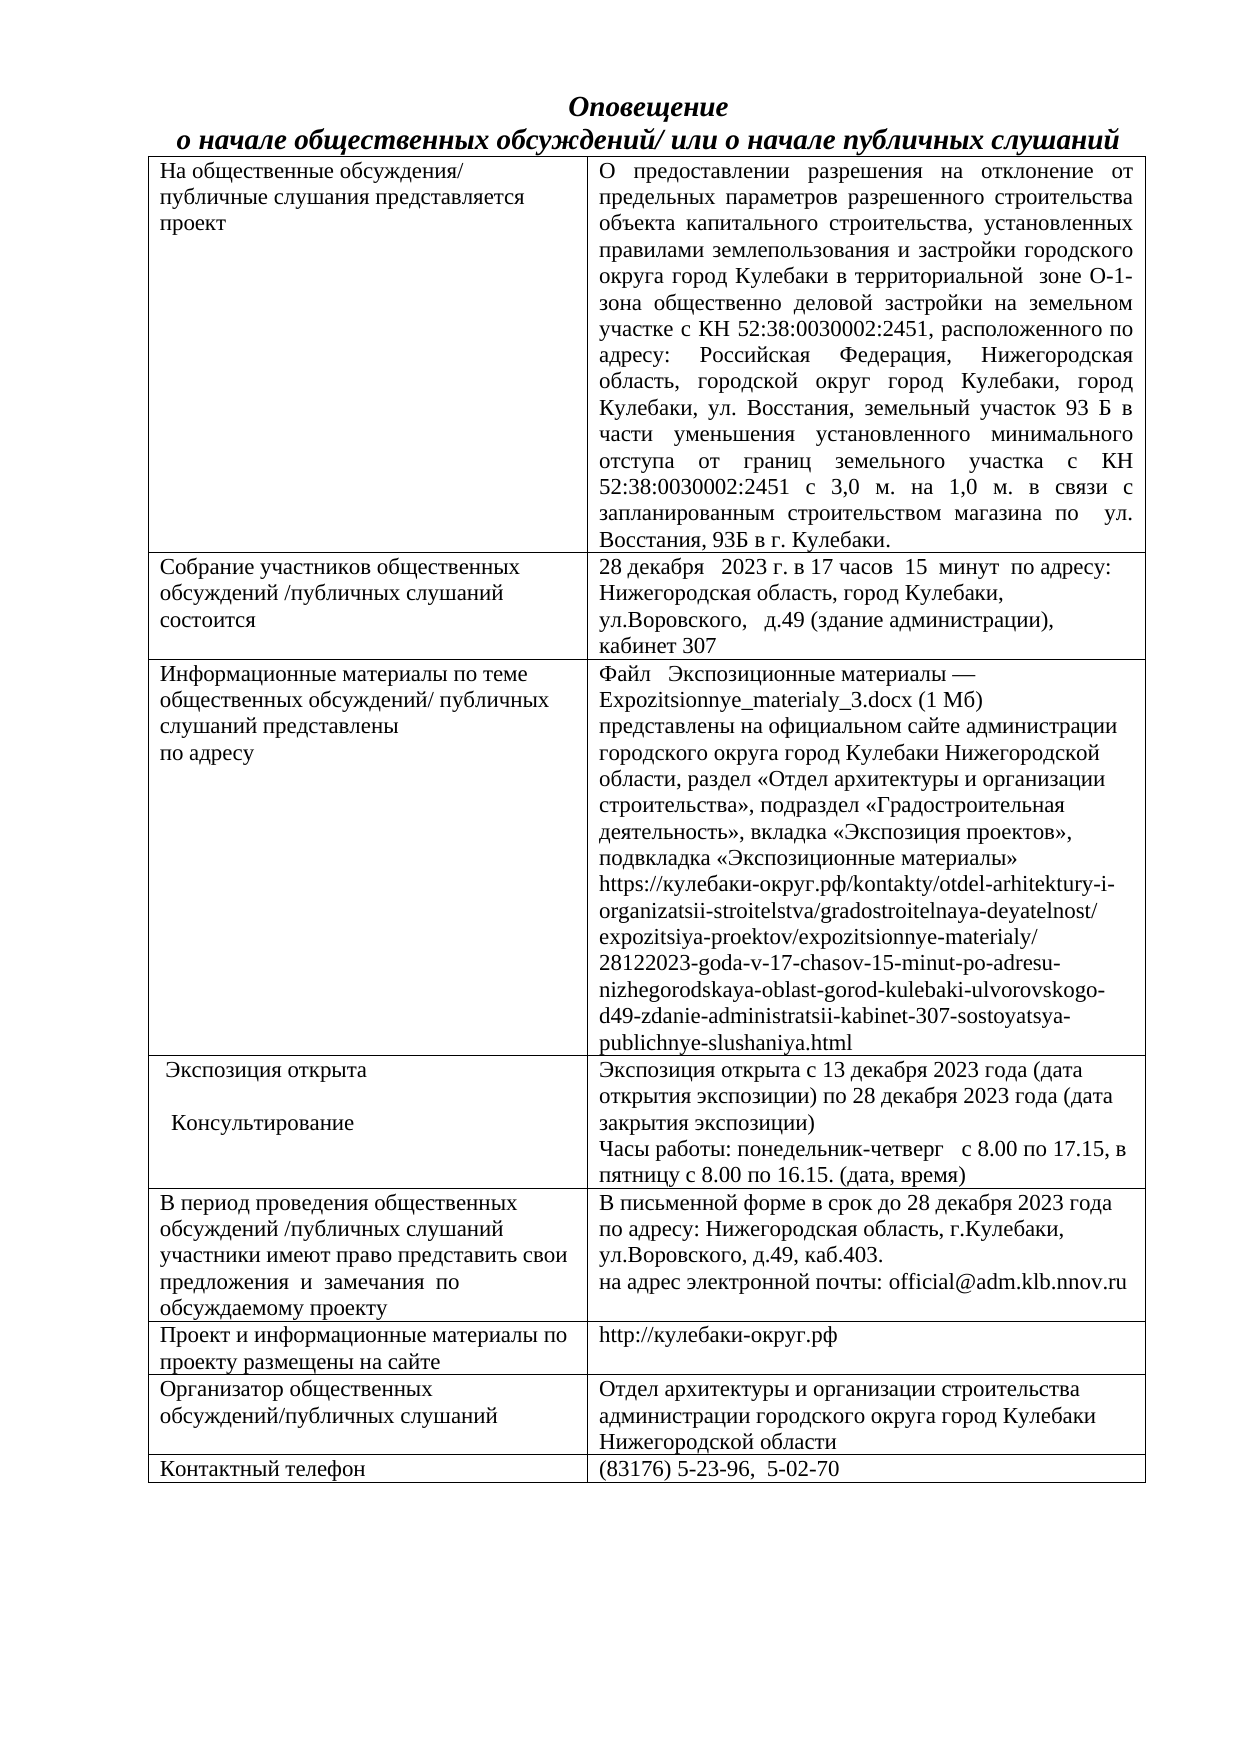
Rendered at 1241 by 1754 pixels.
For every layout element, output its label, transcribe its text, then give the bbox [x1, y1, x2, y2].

subtitle о начале общественных обсуждений/ или о начале публичных слушаний [148, 122, 1152, 156]
table_cell (83176) 5-23-96, 5-02-70 [588, 1455, 1145, 1482]
table_cell http://кулебаки-округ.рф [588, 1322, 1145, 1374]
table_cell Файл Экспозиционные материалы — Expozitsionnye_materialy_3.docx (1 Mб) представлены на официальном сайте администрации городского округа город Кулебаки Нижегородской области, раздел «Отдел архитектуры и организации строительства», подраздел «Градостроительная деятельность», вкладка «Экспозиция проектов», подвкладка «Экспозиционные материалы» https://кулебаки-округ.рф/kontakty/otdel-arhitektury-i-organizatsii-stroitelstva/gradostroitelnaya-deyatelnost/expozitsiya-proektov/expozitsionnye-materialy/28122023-goda-v-17-chasov-15-minut-po-adresu-nizhegorodskaya-oblast-gorod-kulebaki-ulvorovskogo-d49-zdanie-administratsii-kabinet-307-sostoyatsya-publichnye-slushaniya.html [588, 660, 1145, 1055]
table_cell В письменной форме в срок до 28 декабря 2023 года по адресу: Нижегородская область, г.Кулебаки, ул.Воровского, д.49, каб.403. на адрес электронной почты: official@adm.klb.nnov.ru [588, 1189, 1145, 1321]
table_cell Информационные материалы по теме общественных обсуждений/ публичных слушаний представлены по адресу [149, 660, 587, 1055]
table_cell Собрание участников общественных обсуждений /публичных слушаний состоится [149, 553, 587, 658]
table_cell Экспозиция открыта Консультирование [149, 1056, 587, 1188]
table_cell Организатор общественных обсуждений/публичных слушаний [149, 1375, 587, 1454]
subtitle Оповещение [148, 89, 1152, 122]
table_cell Отдел архитектуры и организации строительства администрации городского округа город Кулебаки Нижегородской области [588, 1375, 1145, 1454]
table_cell Контактный телефон [149, 1455, 587, 1482]
table_cell 28 декабря 2023 г. в 17 часов 15 минут по адресу: Нижегородская область, город Кулебаки, ул.Воровского, д.49 (здание администрации), кабинет 307 [588, 553, 1145, 658]
table_cell В период проведения общественных обсуждений /публичных слушаний участники имеют право представить свои предложения и замечания по обсуждаемому проекту [149, 1189, 587, 1321]
table_cell Проект и информационные материалы по проекту размещены на сайте [149, 1322, 587, 1374]
table_cell Экспозиция открыта с 13 декабря 2023 года (дата открытия экспозиции) по 28 декабря 2023 года (дата закрытия экспозиции) Часы работы: понедельник-четверг с 8.00 по 17.15, в пятницу с 8.00 по 16.15. (дата, время) [588, 1056, 1145, 1188]
table_header На общественные обсуждения/ публичные слушания представляется проект [149, 157, 587, 552]
table_header О предоставлении разрешения на отклонение от предельных параметров разрешенного строительства объекта капитального строительства, установленных правилами землепользования и застройки городского округа город Кулебаки в территориальной зоне О-1-зона общественно деловой застройки на земельном участке с КН 52:38:0030002:2451, расположенного по адресу: Российская Федерация, Нижегородская область, городской округ город Кулебаки, город Кулебаки, ул. Восстания, земельный участок 93 Б в части уменьшения установленного минимального отступа от границ земельного участка с КН 52:38:0030002:2451 с 3,0 м. на 1,0 м. в связи с запланированным строительством магазина по ул. Восстания, 93Б в г. Кулебаки. [588, 157, 1145, 552]
